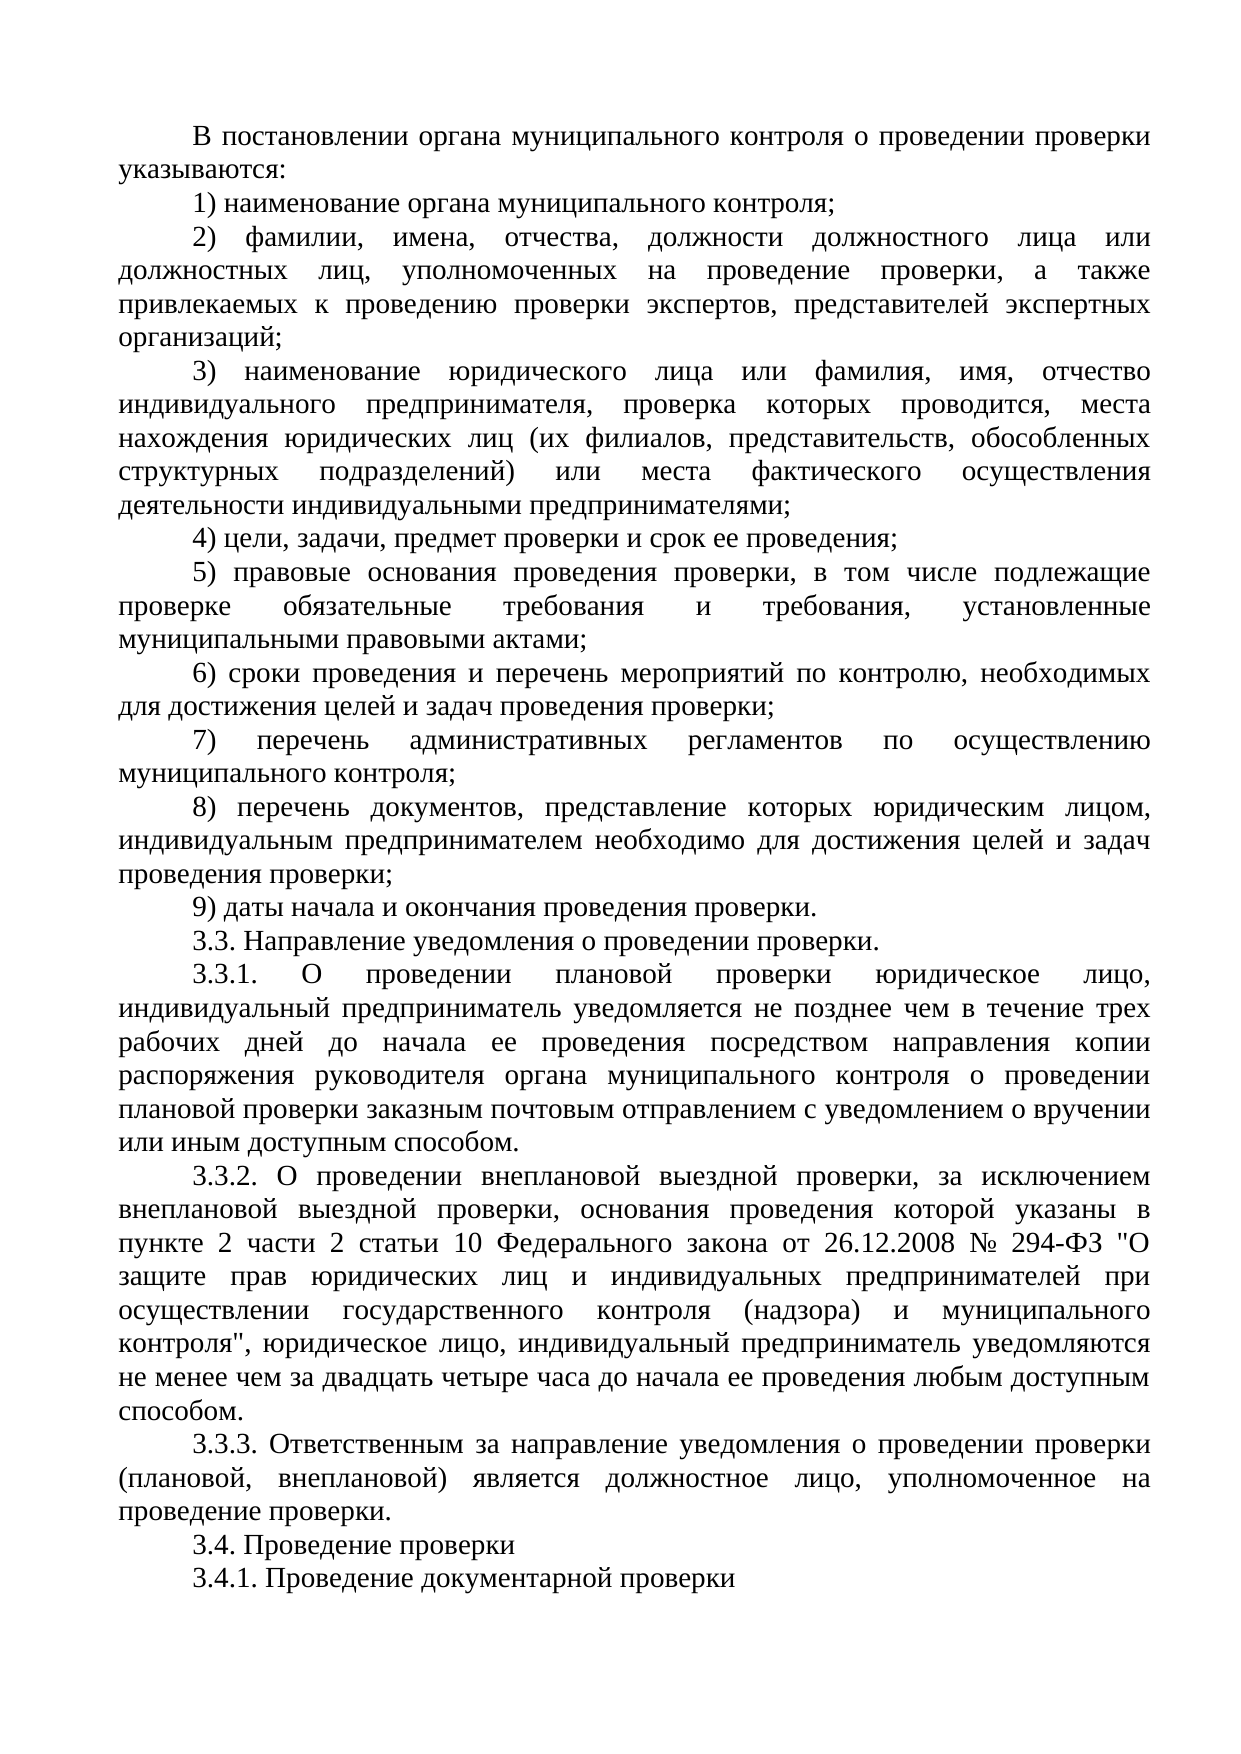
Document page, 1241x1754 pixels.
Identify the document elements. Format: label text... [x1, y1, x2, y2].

text 3.4.1. Проведение документарной проверки [118, 1560, 1152, 1594]
text 4) цели, задачи, предмет проверки и срок ее проведения; [118, 521, 1152, 554]
text 8) перечень документов, представление которых юридическим лицом, индивидуальным предпринимателем необходимо для достижения целей и задач проведения проверки; [118, 789, 1152, 889]
text 6) сроки проведения и перечень мероприятий по контролю, необходимых для достижения целей и задач проведения проверки; [118, 655, 1152, 722]
text 3) наименование юридического лица или фамилия, имя, отчество индивидуального предпринимателя, проверка которых проводится, места нахождения юридических лиц (их филиалов, представительств, обособленных структурных подразделений) или места фактического осуществления деятельности индивидуальными предпринимателями; [118, 353, 1152, 521]
text 2) фамилии, имена, отчества, должности должностного лица или должностных лиц, уполномоченных на проведение проверки, а также привлекаемых к проведению проверки экспертов, представителей экспертных организаций; [118, 219, 1152, 353]
text 9) даты начала и окончания проведения проверки. [118, 889, 1152, 923]
text 5) правовые основания проведения проверки, в том числе подлежащие проверке обязательные требования и требования, установленные муниципальными правовыми актами; [118, 554, 1152, 655]
text 3.3.1. О проведении плановой проверки юридическое лицо, индивидуальный предприниматель уведомляется не позднее чем в течение трех рабочих дней до начала ее проведения посредством направления копии распоряжения руководителя органа муниципального контроля о проведении плановой проверки заказным почтовым отправлением с уведомлением о вручении или иным доступным способом. [118, 957, 1152, 1158]
text 3.4. Проведение проверки [118, 1527, 1152, 1560]
text 3.3.3. Ответственным за направление уведомления о проведении проверки (плановой, внеплановой) является должностное лицо, уполномоченное на проведение проверки. [118, 1426, 1152, 1527]
text 1) наименование органа муниципального контроля; [118, 185, 1152, 219]
text 7) перечень административных регламентов по осуществлению муниципального контроля; [118, 722, 1152, 789]
text В постановлении органа муниципального контроля о проведении проверки указываются: [118, 118, 1152, 185]
text 3.3. Направление уведомления о проведении проверки. [118, 923, 1152, 957]
text 3.3.2. О проведении внеплановой выездной проверки, за исключением внеплановой выездной проверки, основания проведения которой указаны в пункте 2 части 2 статьи 10 Федерального закона от 26.12.2008 № 294-ФЗ "О защите прав юридических лиц и индивидуальных предпринимателей при осуществлении государственного контроля (надзора) и муниципального контроля", юридическое лицо, индивидуальный предприниматель уведомляются не менее чем за двадцать четыре часа до начала ее проведения любым доступным способом. [118, 1158, 1152, 1426]
